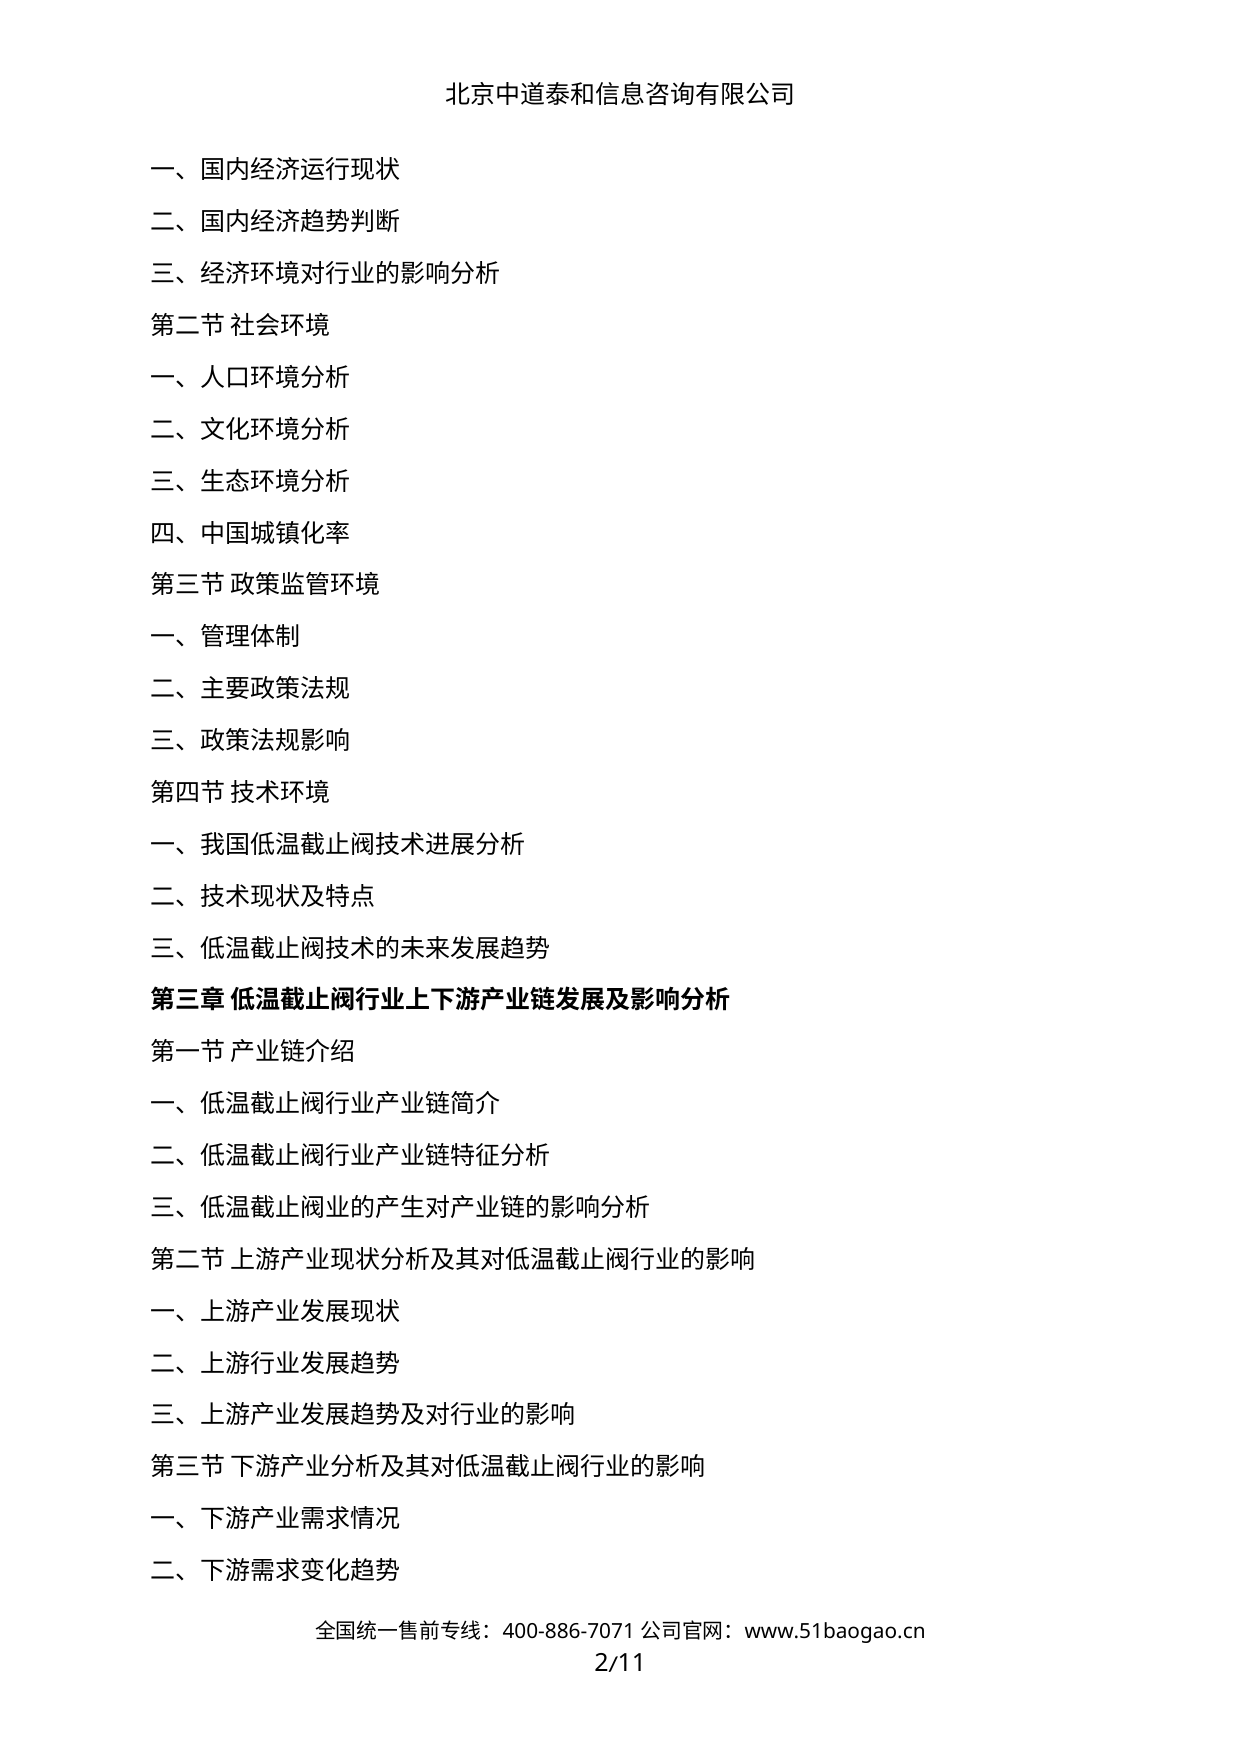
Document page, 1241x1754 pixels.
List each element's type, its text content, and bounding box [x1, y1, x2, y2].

text 三、生态环境分析 [150, 461, 1090, 497]
text 一、人口环境分析 [150, 357, 1090, 394]
text 二、低温截止阀行业产业链特征分析 [150, 1136, 1090, 1172]
text 三、经济环境对行业的影响分析 [150, 254, 1090, 290]
text 一、下游产业需求情况 [150, 1499, 1090, 1535]
text 二、主要政策法规 [150, 669, 1090, 705]
text 第四节 技术环境 [150, 772, 1090, 809]
text 第二节 社会环境 [150, 306, 1090, 342]
text 第三章 低温截止阀行业上下游产业链发展及影响分析 [150, 980, 1090, 1016]
text 二、下游需求变化趋势 [150, 1551, 1090, 1587]
text 二、技术现状及特点 [150, 876, 1090, 912]
text 第一节 产业链介绍 [150, 1032, 1090, 1068]
text 一、国内经济运行现状 [150, 150, 1090, 186]
text 三、上游产业发展趋势及对行业的影响 [150, 1395, 1090, 1431]
text 一、低温截止阀行业产业链简介 [150, 1084, 1090, 1120]
text 二、国内经济趋势判断 [150, 202, 1090, 238]
text 四、中国城镇化率 [150, 513, 1090, 549]
text 二、上游行业发展趋势 [150, 1343, 1090, 1379]
text 三、低温截止阀技术的未来发展趋势 [150, 928, 1090, 964]
text 第三节 政策监管环境 [150, 565, 1090, 601]
text 第三节 下游产业分析及其对低温截止阀行业的影响 [150, 1447, 1090, 1483]
text 三、政策法规影响 [150, 721, 1090, 757]
text 一、管理体制 [150, 617, 1090, 653]
text 二、文化环境分析 [150, 409, 1090, 446]
text 一、我国低温截止阀技术进展分析 [150, 824, 1090, 861]
text 一、上游产业发展现状 [150, 1291, 1090, 1327]
text 第二节 上游产业现状分析及其对低温截止阀行业的影响 [150, 1239, 1090, 1276]
text 三、低温截止阀业的产生对产业链的影响分析 [150, 1187, 1090, 1224]
